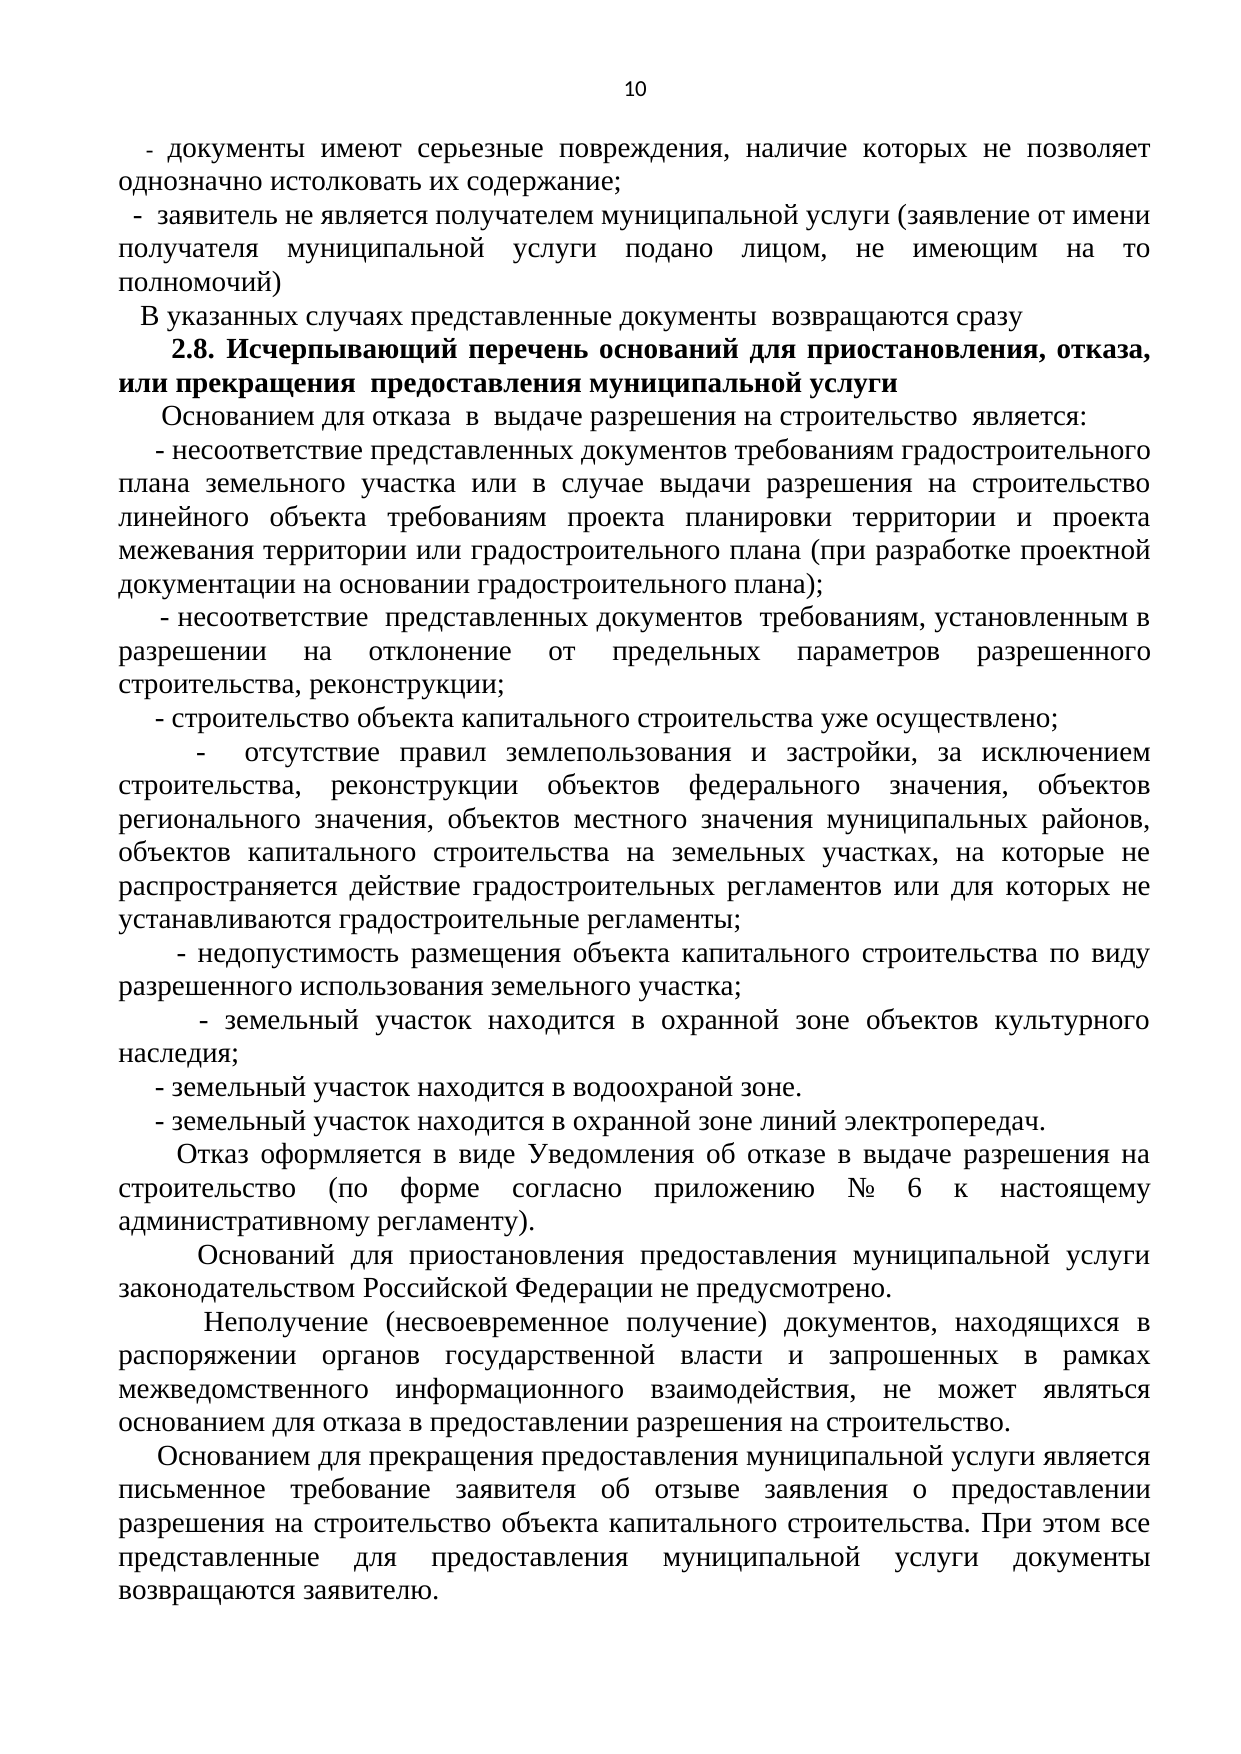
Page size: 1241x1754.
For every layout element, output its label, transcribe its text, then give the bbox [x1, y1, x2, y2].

text - отсутствие правил землепользования и застройки, за исключением строительства, реконструкции объектов федерального значения, объектов регионального значения, объектов местного значения муниципальных районов, объектов капитального строительства на земельных участках, на которые не распространяется действие градостроительных регламентов или для которых не устанавливаются градостроительные регламенты; [118, 734, 1152, 935]
text - земельный участок находится в охранной зоне объектов культурного наследия; [118, 1002, 1152, 1069]
text Оснований для приостановления предоставления муниципальной услуги законодательством Российской Федерации не предусмотрено. [118, 1237, 1152, 1304]
text - заявитель не является получателем муниципальной услуги (заявление от имени получателя муниципальной услуги подано лицом, не имеющим на то полномочий) [118, 197, 1152, 298]
text - земельный участок находится в охранной зоне линий электропередач. [118, 1103, 1152, 1136]
text Основанием для прекращения предоставления муниципальной услуги является письменное требование заявителя об отзыве заявления о предоставлении разрешения на строительство объекта капитального строительства. При этом все представленные для предоставления муниципальной услуги документы возвращаются заявителю. [118, 1438, 1152, 1606]
text В указанных случаях представленные документы возвращаются сразу [118, 298, 1152, 331]
text - документы имеют серьезные повреждения, наличие которых не позволяет однозначно истолковать их содержание; [118, 130, 1152, 197]
text Отказ оформляется в виде Уведомления об отказе в выдаче разрешения на строительство (по форме согласно приложению № 6 к настоящему административному регламенту). [118, 1136, 1152, 1237]
text - несоответствие представленных документов требованиям градостроительного плана земельного участка или в случае выдачи разрешения на строительство линейного объекта требованиям проекта планировки территории и проекта межевания территории или градостроительного плана (при разработке проектной документации на основании градостроительного плана); [118, 432, 1152, 599]
text - недопустимость размещения объекта капитального строительства по виду разрешенного использования земельного участка; [118, 935, 1152, 1002]
text Неполучение (несвоевременное получение) документов, находящихся в распоряжении органов государственной власти и запрошенных в рамках межведомственного информационного взаимодействия, не может являться основанием для отказа в предоставлении разрешения на строительство. [118, 1304, 1152, 1438]
text - строительство объекта капитального строительства уже осуществлено; [118, 700, 1152, 734]
list 2.8. Исчерпывающий перечень оснований для приостановления, отказа, или прекращения предоставления муниципальной услуги [118, 331, 1152, 398]
text - земельный участок находится в водоохраной зоне. [118, 1069, 1152, 1103]
text - несоответствие представленных документов требованиям, установленным в разрешении на отклонение от предельных параметров разрешенного строительства, реконструкции; [118, 599, 1152, 700]
list Основанием для отказа в выдаче разрешения на строительство является: [59, 398, 1152, 432]
